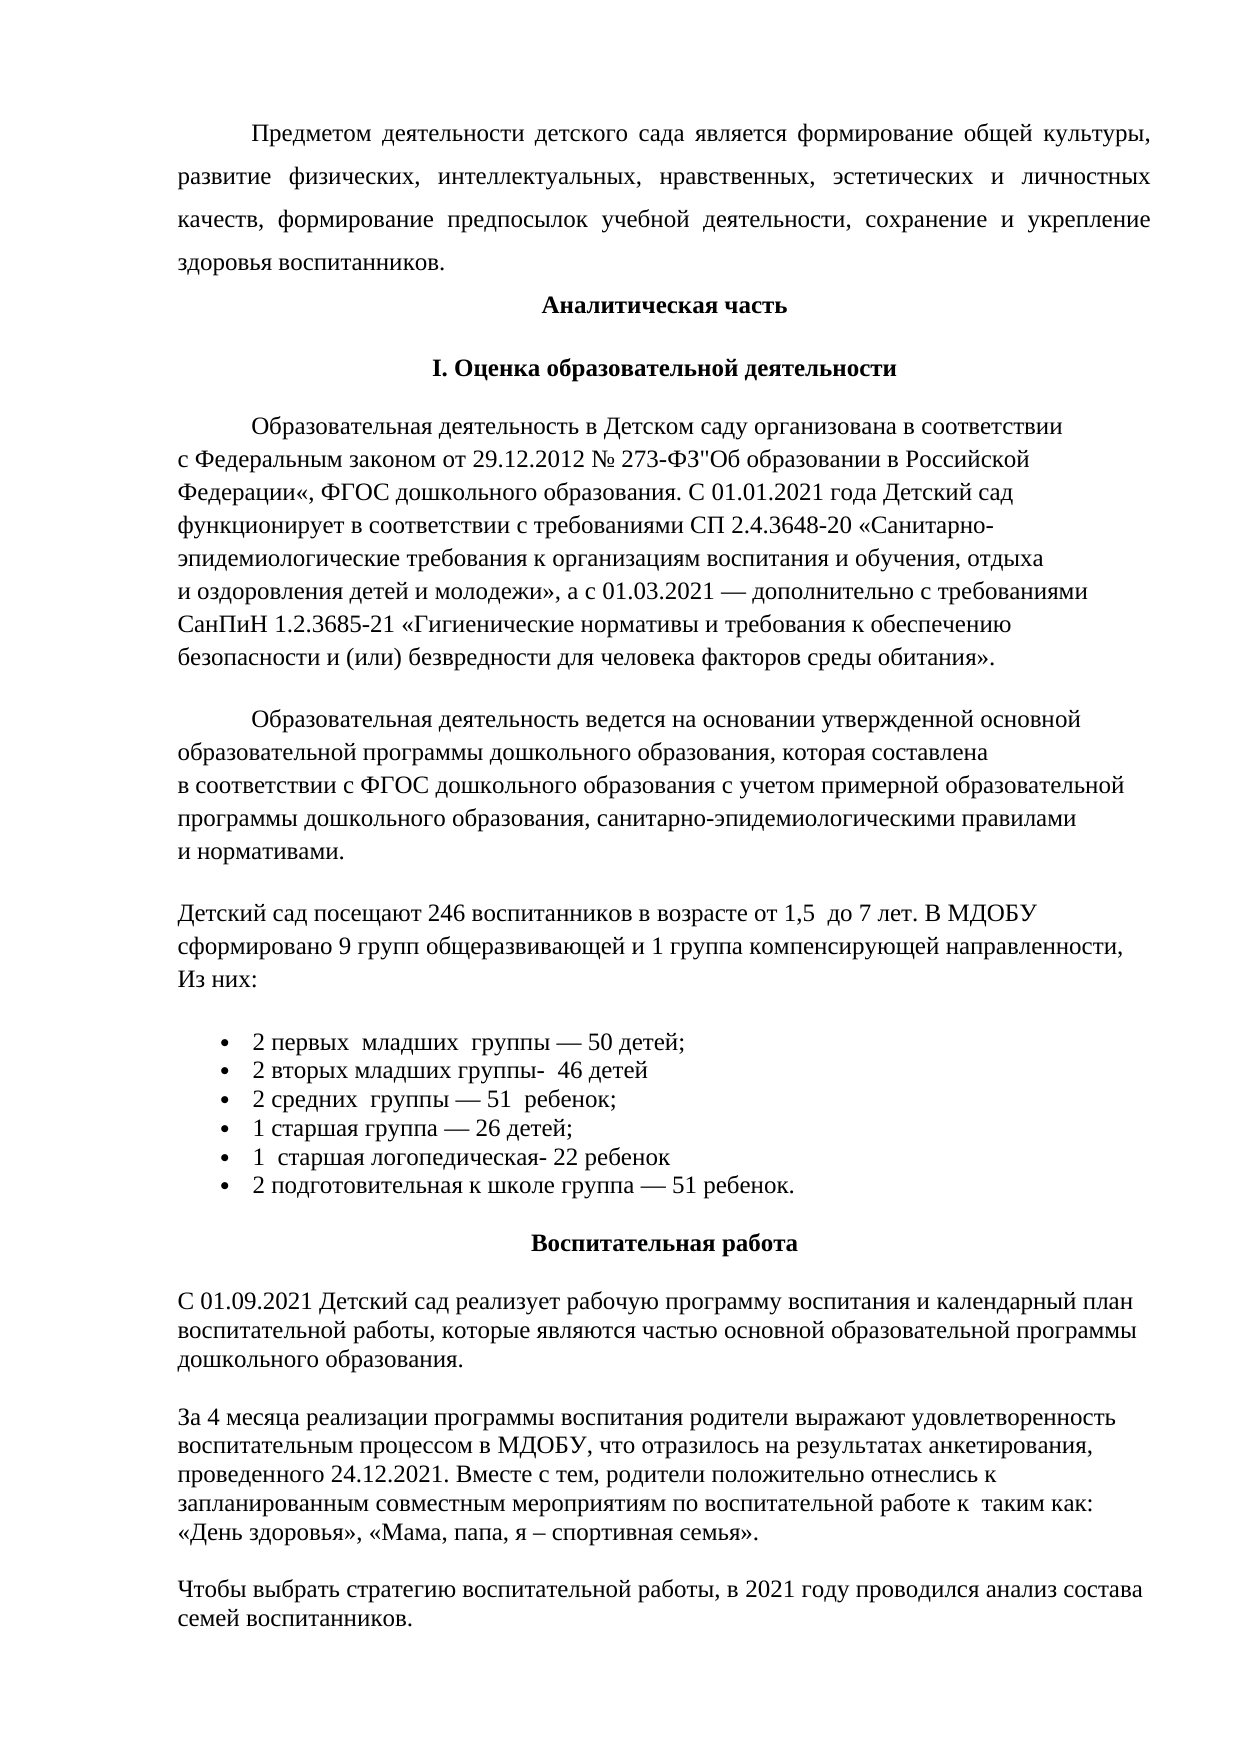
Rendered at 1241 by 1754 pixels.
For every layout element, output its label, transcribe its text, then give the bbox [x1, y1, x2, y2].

list 1 старшая группа — 26 детей; [221, 1113, 1133, 1142]
list 1 старшая логопедическая- 22 ребенок [221, 1142, 1133, 1170]
list 2 первых младших группы — 50 детей; [221, 1027, 1133, 1055]
text Предметом деятельности детского сада является формирование общей культуры, развитие физических, интеллектуальных, нравственных, эстетических и личностных качеств, формирование предпосылок учебной деятельности, сохранение и укрепление здоровья воспитанников. [177, 118, 1152, 276]
text Аналитическая часть [177, 291, 1152, 319]
text Образовательная деятельность в Детском саду организована в соответствии с Федеральным законом от 29.12.2012 № 273-ФЗ"Об образовании в Российской Федерации«, ФГОС дошкольного образования. С 01.01.2021 года Детский сад функционирует в соответствии с требованиями СП 2.4.3648-20 «Санитарно-эпидемиологические требования к организациям воспитания и обучения, отдыха и оздоровления детей и молодежи», а с 01.03.2021 — дополнительно с требованиями СанПиН 1.2.3685-21 «Гигиенические нормативы и требования к обеспечению безопасности и (или) безвредности для человека факторов среды обитания». [177, 411, 1152, 671]
text За 4 месяца реализации программы воспитания родители выражают удовлетворенность воспитательным процессом в МДОБУ, что отразилось на результатах анкетирования, проведенного 24.12.2021. Вместе с тем, родители положительно отнеслись к запланированным совместным мероприятиям по воспитательной работе к таким как: «День здоровья», «Мама, папа, я – спортивная семья». [177, 1402, 1152, 1545]
list 2 вторых младших группы- 46 детей [221, 1055, 1133, 1084]
text Детский сад посещают 246 воспитанников в возрасте от 1,5 до 7 лет. В МДОБУ сформировано 9 групп общеразвивающей и 1 группа компенсирующей направленности, Из них: [177, 898, 1152, 993]
text I. Оценка образовательной деятельности [177, 353, 1152, 382]
list 2 подготовительная к школе группа — 51 ребенок. [221, 1170, 1133, 1199]
text Образовательная деятельность ведется на основании утвержденной основной образовательной программы дошкольного образования, которая составлена в соответствии с ФГОС дошкольного образования с учетом примерной образовательной программы дошкольного образования, санитарно-эпидемиологическими правилами и нормативами. [177, 704, 1152, 865]
list 2 средних группы — 51 ребенок; [221, 1084, 1133, 1113]
text С 01.09.2021 Детский сад реализует рабочую программу воспитания и календарный план воспитательной работы, которые являются частью основной образовательной программы дошкольного образования. [177, 1286, 1152, 1372]
text Чтобы выбрать стратегию воспитательной работы, в 2021 году проводился анализ состава семей воспитанников. [177, 1574, 1152, 1632]
text Воспитательная работа [177, 1228, 1152, 1257]
